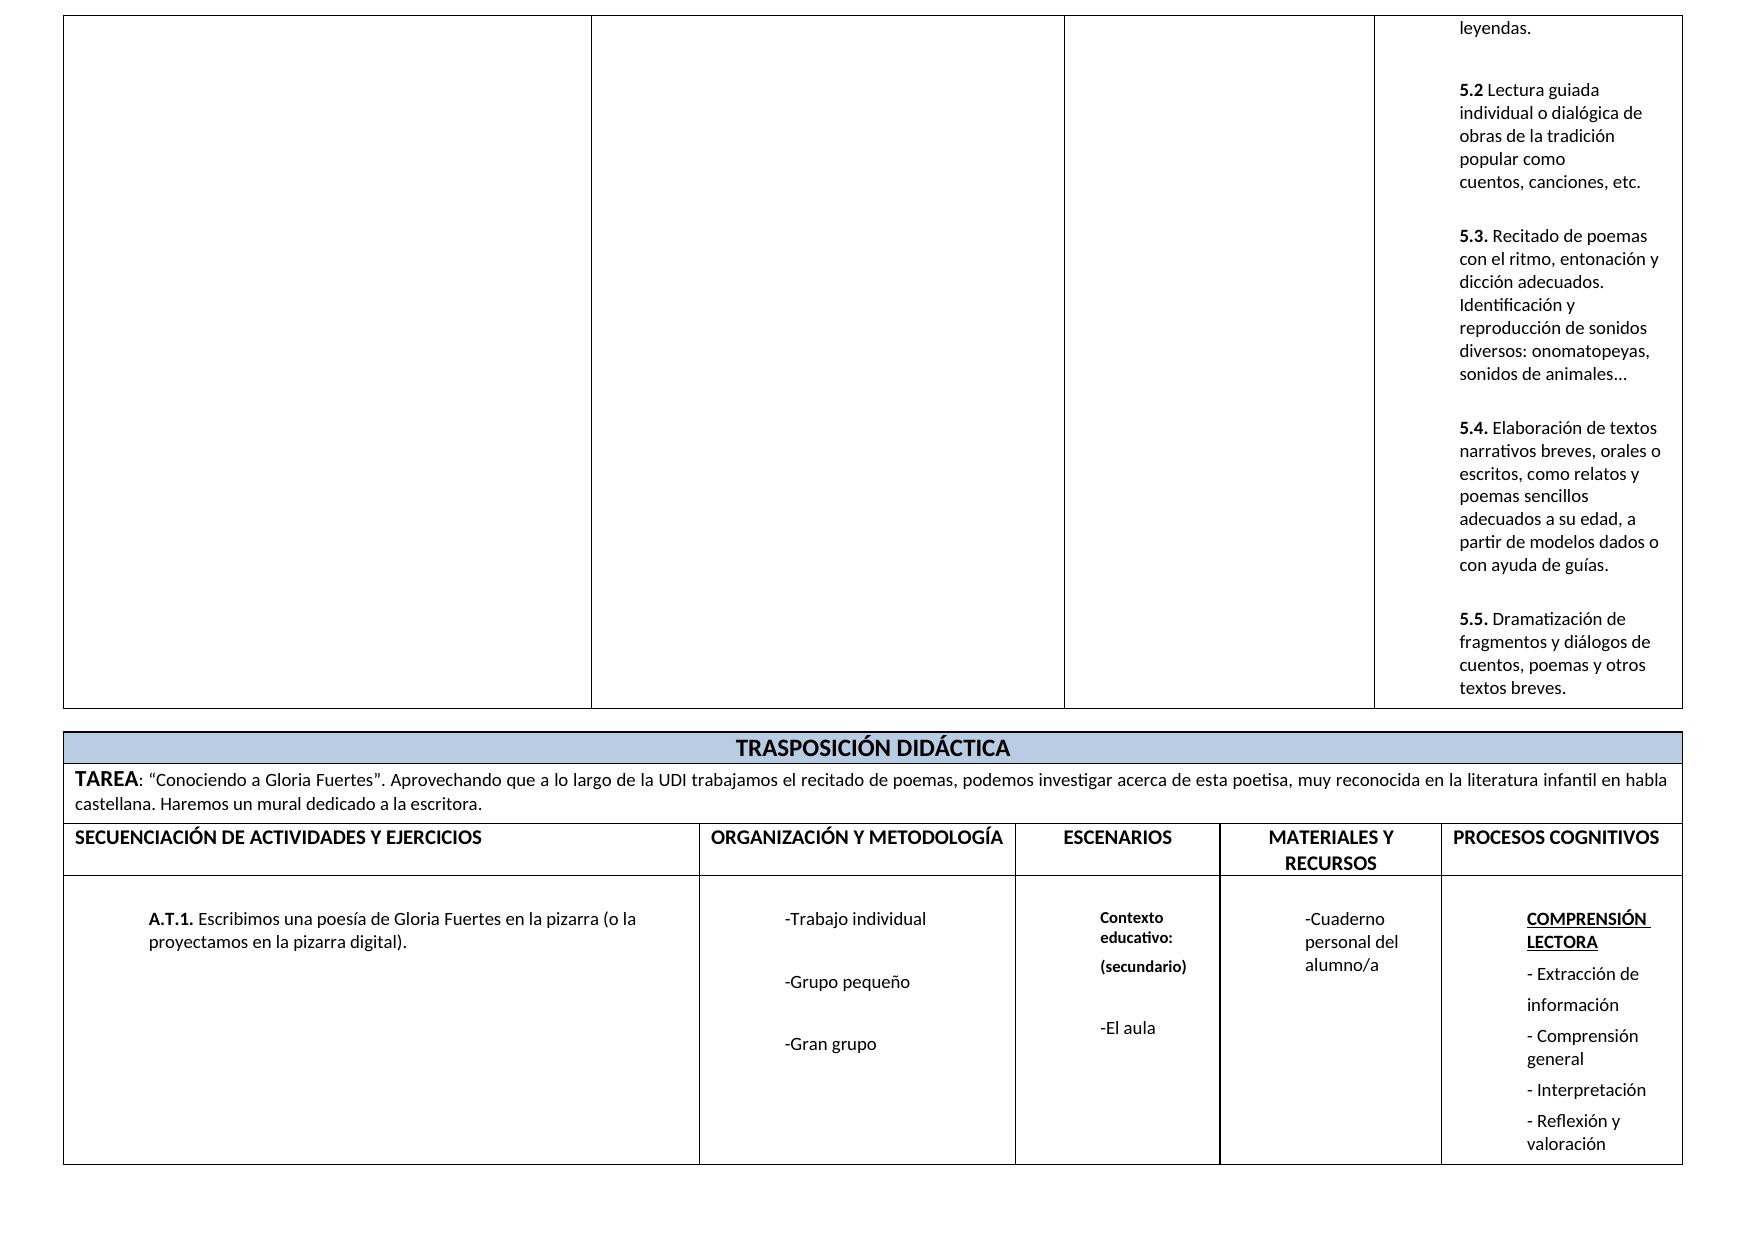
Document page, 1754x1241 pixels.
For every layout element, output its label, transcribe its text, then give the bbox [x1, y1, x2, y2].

table_cell TAREA: “Conociendo a Gloria Fuertes”. Aprovechando que a lo largo de la UDI trabajamos el recitado de poemas, podemos investigar acerca de esta poetisa, muy reconocida en la literatura infantil en habla castellana. Haremos un mural dedicado a la escritora. [64, 764, 1682, 823]
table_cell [1221, 876, 1441, 1164]
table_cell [592, 16, 1064, 707]
table_cell SECUENCIACIÓN DE ACTIVIDADES Y EJERCICIOS [64, 824, 699, 875]
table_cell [1016, 876, 1219, 1164]
table_cell ORGANIZACIÓN Y METODOLOGÍA [700, 824, 1015, 875]
table_cell ESCENARIOS [1016, 824, 1219, 875]
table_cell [1065, 16, 1374, 707]
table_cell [700, 876, 1015, 1164]
table_cell PROCESOS COGNITIVOS [1442, 824, 1682, 875]
table_header TRASPOSICIÓN DIDÁCTICA [64, 733, 1682, 763]
table_cell MATERIALES Y RECURSOS [1221, 824, 1441, 875]
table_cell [1375, 16, 1682, 707]
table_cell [1442, 876, 1682, 1164]
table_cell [64, 876, 699, 1164]
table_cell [64, 16, 591, 707]
